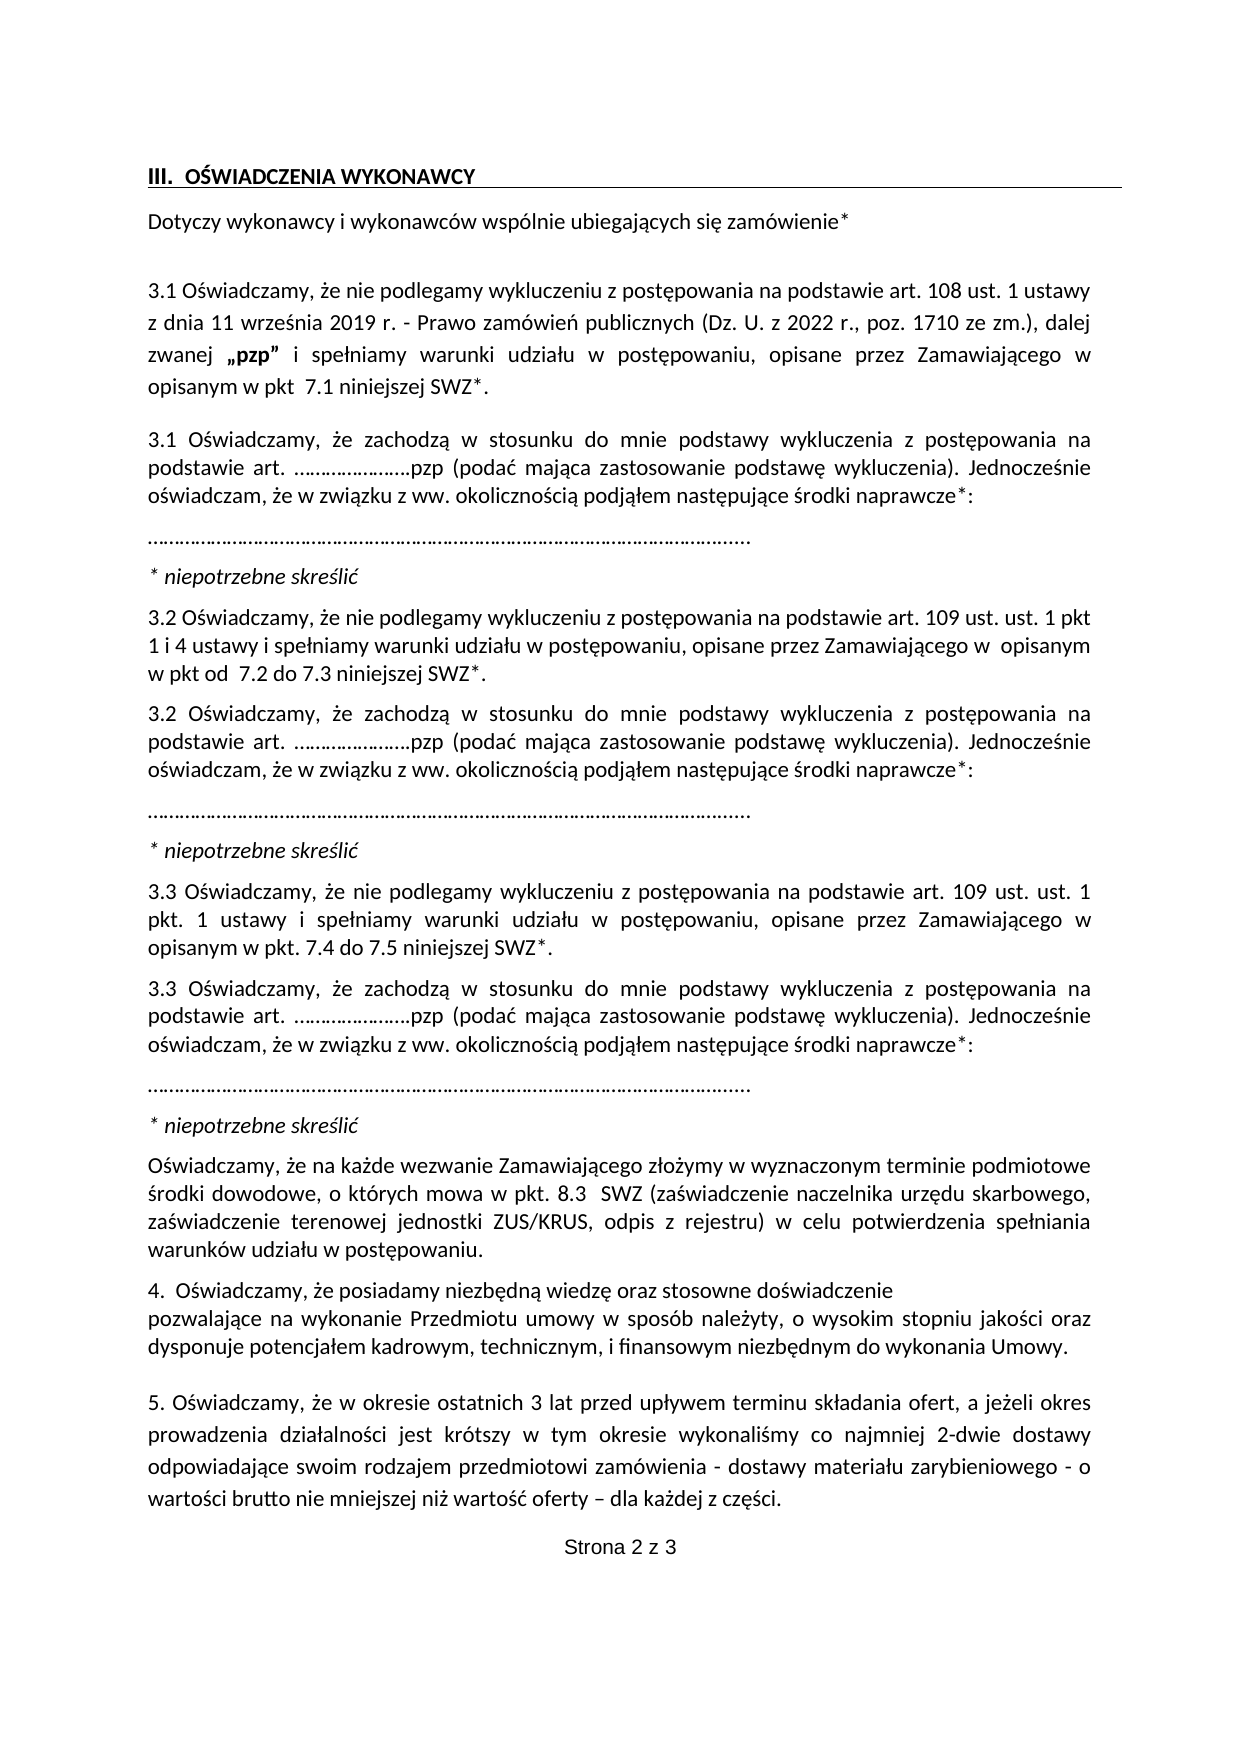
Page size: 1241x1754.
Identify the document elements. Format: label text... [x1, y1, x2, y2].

text ………………………………………………………………………………………………...... [148, 1070, 1093, 1098]
text ………………………………………………………………………………………………...... [148, 522, 1093, 550]
text * niepotrzebne skreślić [148, 562, 1093, 590]
text ………………………………………………………………………………………………...... [148, 796, 1093, 824]
text 3.1 Oświadczamy, że nie podlegamy wykluczeniu z postępowania na podstawie art. 108 ust. 1 ustawy z dnia 11 września 2019 r. - Prawo zamówień publicznych (Dz. U. z 2022 r., poz. 1710 ze zm.), dalej zwanej „pzp” i spełniamy warunki udziału w postępowaniu, opisane przez Zamawiającego w opisanym w pkt 7.1 niniejszej SWZ*. [148, 276, 1093, 400]
text 3.2 Oświadczamy, że zachodzą w stosunku do mnie podstawy wykluczenia z postępowania na podstawie art. ………………….pzp (podać mająca zastosowanie podstawę wykluczenia). Jednocześnie oświadczam, że w związku z ww. okolicznością podjąłem następujące środki naprawcze*: [148, 699, 1093, 783]
text Dotyczy wykonawcy i wykonawców wspólnie ubiegających się zamówienie* [148, 207, 1093, 235]
text 4. Oświadczamy, że posiadamy niezbędną wiedzę oraz stosowne doświadczenie [148, 1276, 1093, 1304]
list OŚWIADCZENIA WYKONAWCY [148, 162, 1093, 187]
list pozwalające na wykonanie Przedmiotu umowy w sposób należyty, o wysokim stopniu jakości oraz dysponuje potencjałem kadrowym, technicznym, i finansowym niezbędnym do wykonania Umowy. [148, 1304, 1093, 1360]
text * niepotrzebne skreślić [148, 1111, 1093, 1139]
text * niepotrzebne skreślić [148, 837, 1093, 864]
text 3.3 Oświadczamy, że zachodzą w stosunku do mnie podstawy wykluczenia z postępowania na podstawie art. ………………….pzp (podać mająca zastosowanie podstawę wykluczenia). Jednocześnie oświadczam, że w związku z ww. okolicznością podjąłem następujące środki naprawcze*: [148, 974, 1093, 1058]
text Oświadczamy, że na każde wezwanie Zamawiającego złożymy w wyznaczonym terminie podmiotowe środki dowodowe, o których mowa w pkt. 8.3 SWZ (zaświadczenie naczelnika urzędu skarbowego, zaświadczenie terenowej jednostki ZUS/KRUS, odpis z rejestru) w celu potwierdzenia spełniania warunków udziału w postępowaniu. [148, 1151, 1093, 1263]
text 5. Oświadczamy, że w okresie ostatnich 3 lat przed upływem terminu składania ofert, a jeżeli okres prowadzenia działalności jest krótszy w tym okresie wykonaliśmy co najmniej 2-dwie dostawy odpowiadające swoim rodzajem przedmiotowi zamówienia - dostawy materiału zarybieniowego - o wartości brutto nie mniejszej niż wartość oferty – dla każdej z części. [148, 1388, 1093, 1512]
text 3.2 Oświadczamy, że nie podlegamy wykluczeniu z postępowania na podstawie art. 109 ust. ust. 1 pkt 1 i 4 ustawy i spełniamy warunki udziału w postępowaniu, opisane przez Zamawiającego w opisanym w pkt od 7.2 do 7.3 niniejszej SWZ*. [148, 603, 1093, 687]
text 3.1 Oświadczamy, że zachodzą w stosunku do mnie podstawy wykluczenia z postępowania na podstawie art. ………………….pzp (podać mająca zastosowanie podstawę wykluczenia). Jednocześnie oświadczam, że w związku z ww. okolicznością podjąłem następujące środki naprawcze*: [148, 425, 1093, 509]
text 3.3 Oświadczamy, że nie podlegamy wykluczeniu z postępowania na podstawie art. 109 ust. ust. 1 pkt. 1 ustawy i spełniamy warunki udziału w postępowaniu, opisane przez Zamawiającego w opisanym w pkt. 7.4 do 7.5 niniejszej SWZ*. [148, 877, 1093, 961]
